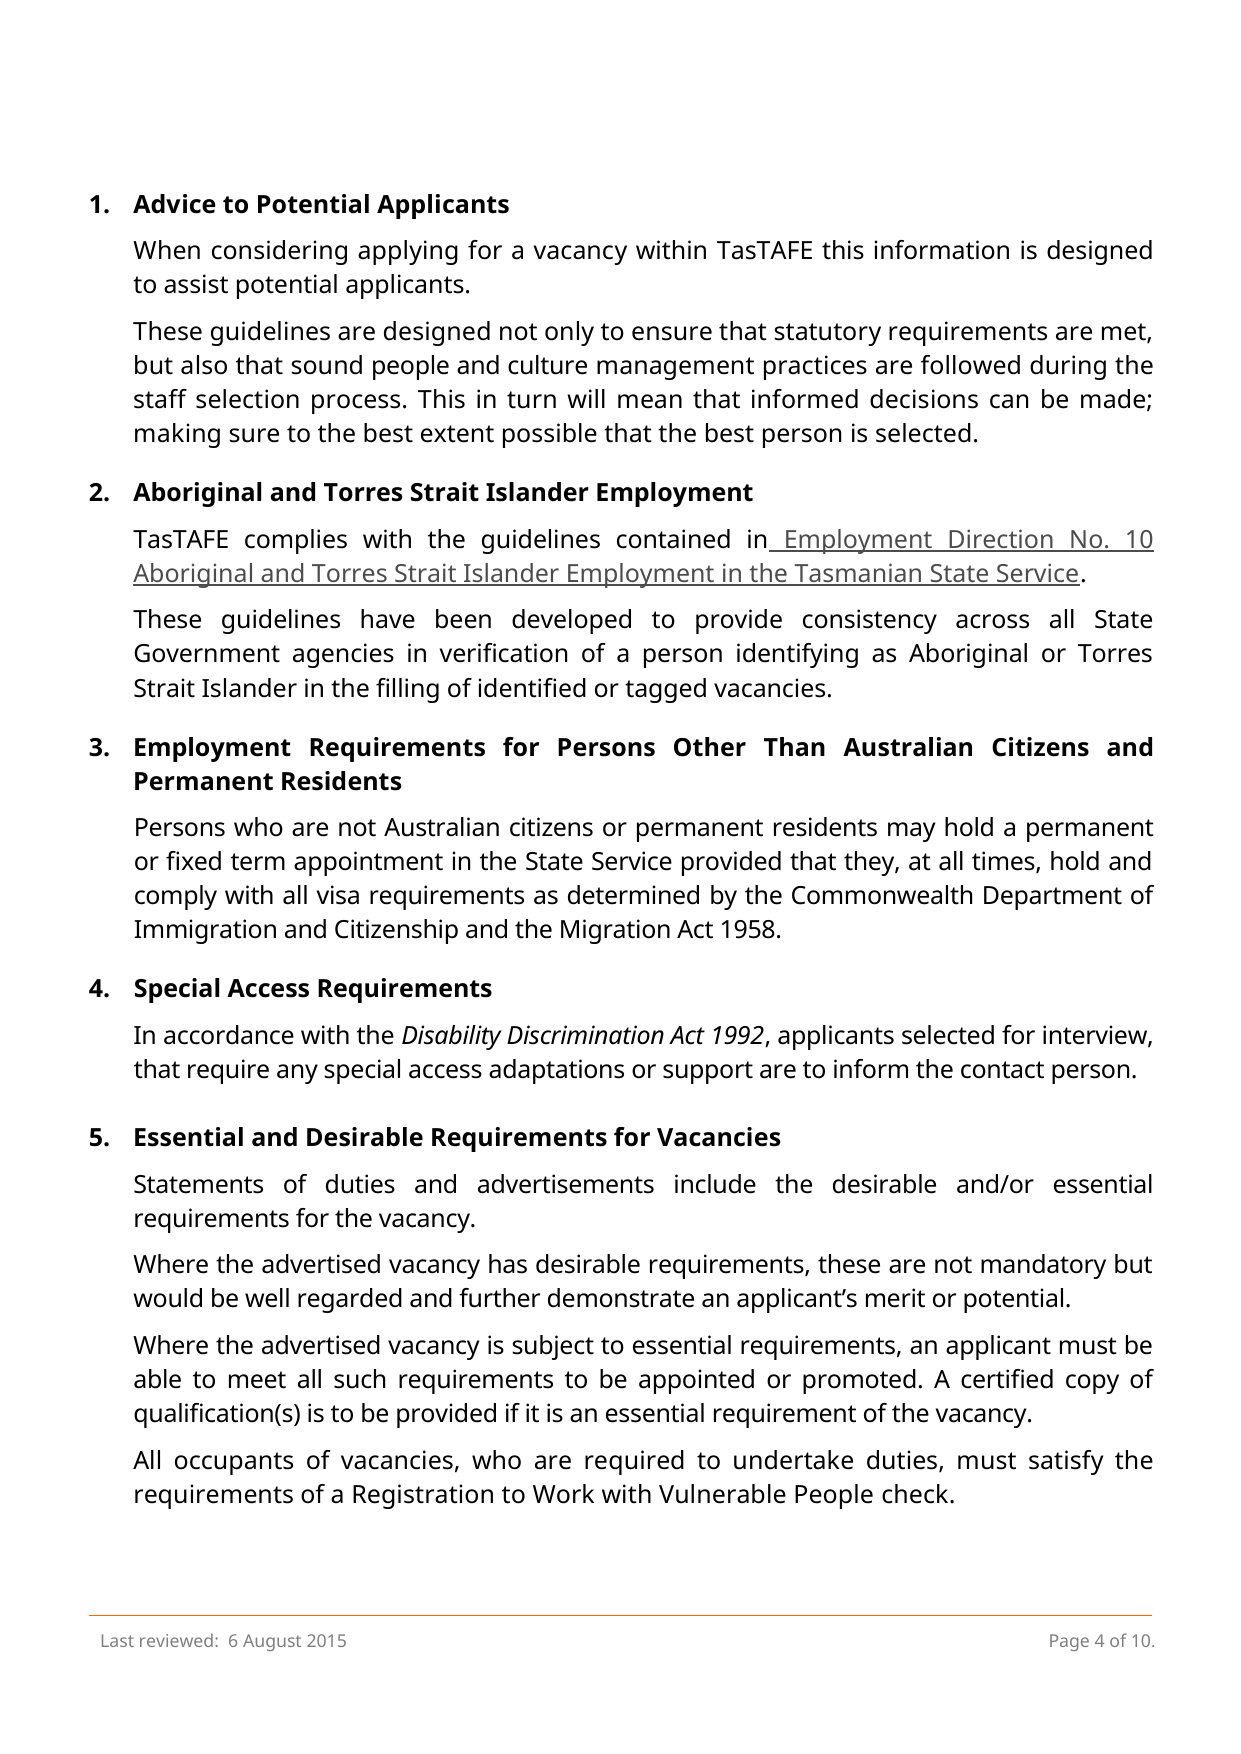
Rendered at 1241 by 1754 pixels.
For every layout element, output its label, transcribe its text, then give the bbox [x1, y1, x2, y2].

text These guidelines have been developed to provide consistency across all State Government agencies in verification of a person identifying as Aboriginal or Torres Strait Islander in the filling of identified or tagged vacancies. [103, 602, 1154, 704]
text TasTAFE complies with the guidelines contained in Employment Direction No. 10 Aboriginal and Torres Strait Islander Employment in the Tasmanian State Service. [103, 521, 1154, 589]
text Statements of duties and advertisements include the desirable and/or essential requirements for the vacancy. [89, 1166, 1154, 1234]
text Where the advertised vacancy is subject to essential requirements, an applicant must be able to meet all such requirements to be appointed or promoted. A certified copy of qualification(s) is to be provided if it is an essential requirement of the vacancy. [89, 1328, 1154, 1430]
text 4. Special Access Requirements [89, 971, 1154, 1005]
text In accordance with the Disability Discrimination Act 1992, applicants selected for interview, that require any special access adaptations or support are to inform the contact person. [133, 1018, 1154, 1086]
text When considering applying for a vacancy within TasTAFE this information is designed to assist potential applicants. [89, 233, 1154, 301]
text 3. Employment Requirements for Persons Other Than Australian Citizens and Permanent Residents [89, 729, 1154, 797]
text Persons who are not Australian citizens or permanent residents may hold a permanent or fixed term appointment in the State Service provided that they, at all times, hold and comply with all visa requirements as determined by the Commonwealth Department of Immigration and Citizenship and the Migration Act 1958. [100, 810, 1154, 946]
text Where the advertised vacancy has desirable requirements, these are not mandatory but would be well regarded and further demonstrate an applicant’s merit or potential. [89, 1247, 1154, 1315]
text 2. Aboriginal and Torres Strait Islander Employment [89, 475, 1154, 509]
text These guidelines are designed not only to ensure that statutory requirements are met, but also that sound people and culture management practices are followed during the staff selection process. This in turn will mean that informed decisions can be made; making sure to the best extent possible that the best person is selected. [89, 314, 1154, 450]
text 5. Essential and Desirable Requirements for Vacancies [89, 1120, 1154, 1154]
text 1. Advice to Potential Applicants [89, 186, 1154, 221]
text All occupants of vacancies, who are required to undertake duties, must satisfy the requirements of a Registration to Work with Vulnerable People check. [89, 1442, 1154, 1511]
